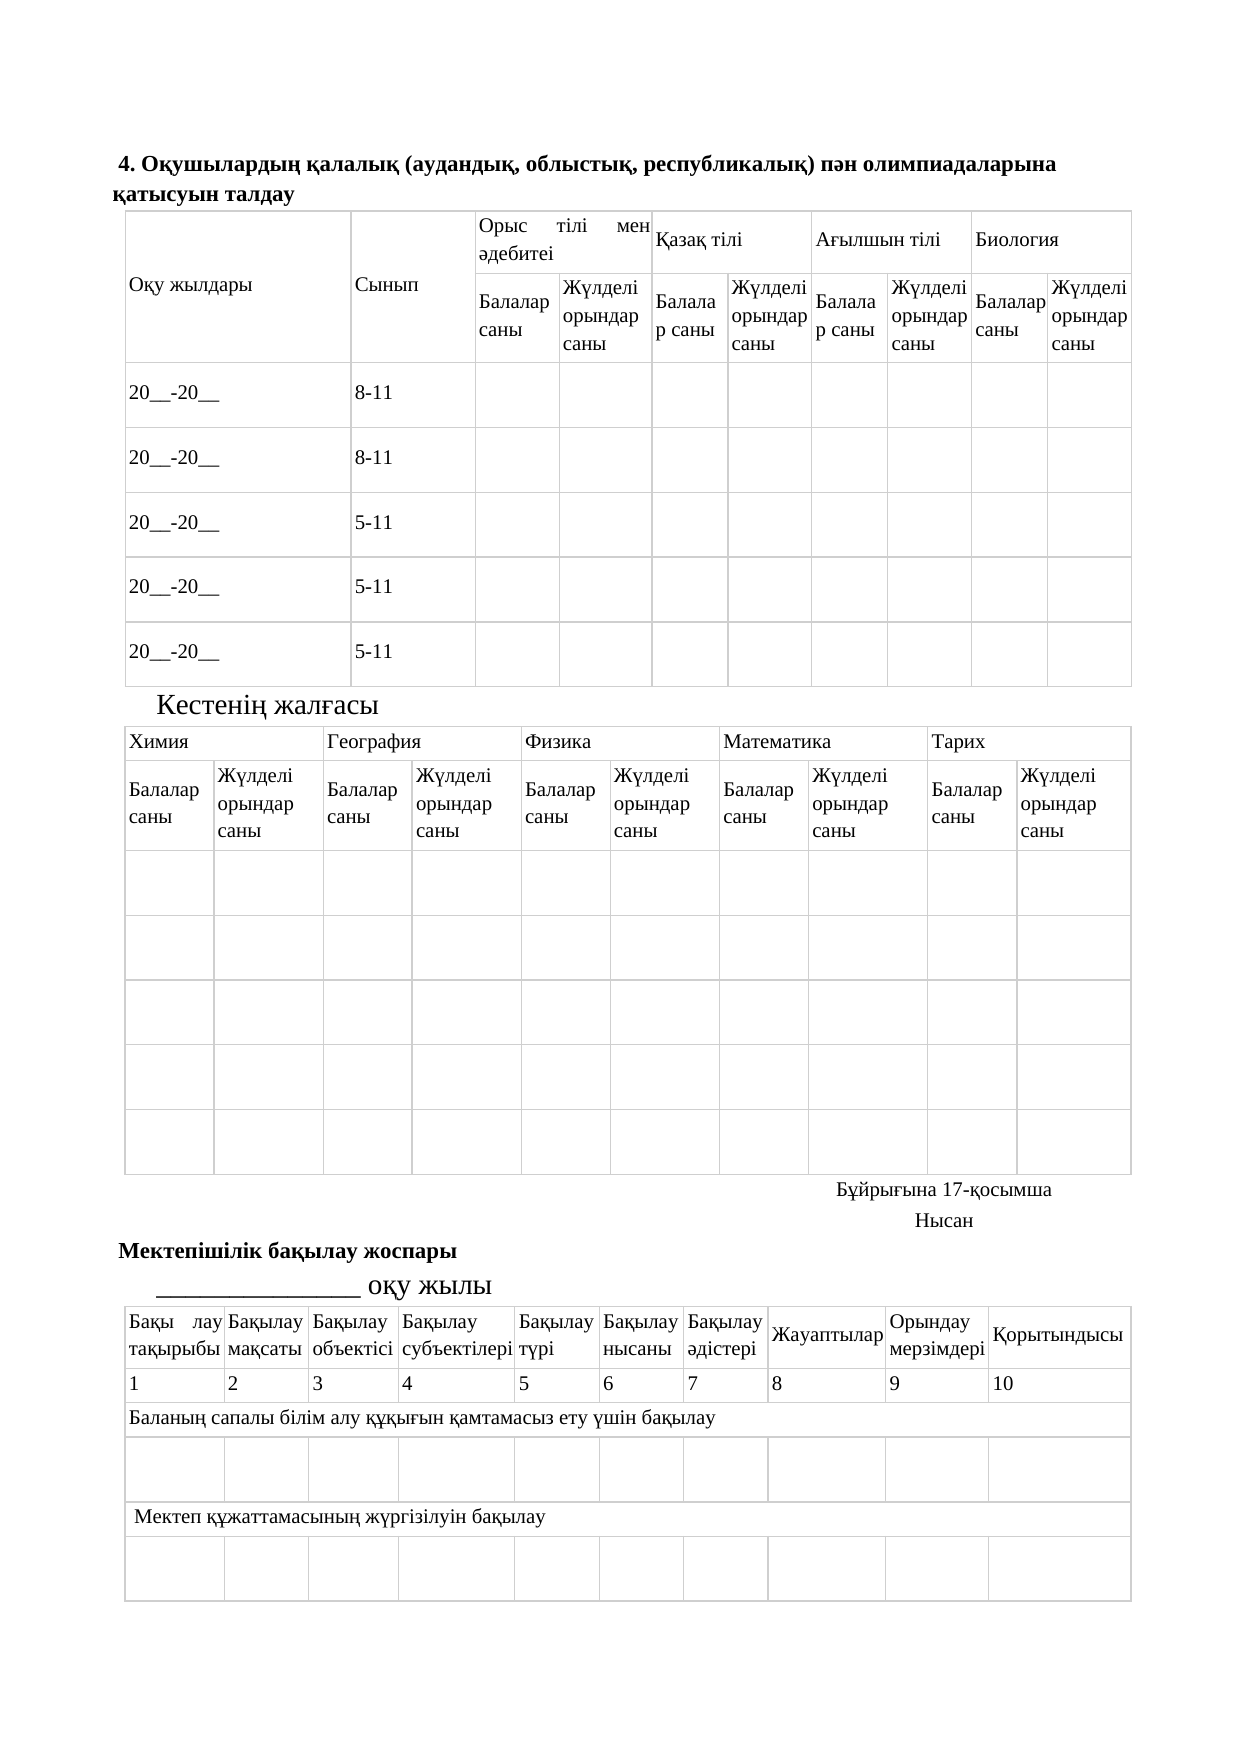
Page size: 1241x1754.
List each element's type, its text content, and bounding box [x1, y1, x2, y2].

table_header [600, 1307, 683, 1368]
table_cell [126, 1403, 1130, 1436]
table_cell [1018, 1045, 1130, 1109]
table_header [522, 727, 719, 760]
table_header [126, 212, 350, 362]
text Мектепішілік бақылау жоспары [112, 1237, 1128, 1263]
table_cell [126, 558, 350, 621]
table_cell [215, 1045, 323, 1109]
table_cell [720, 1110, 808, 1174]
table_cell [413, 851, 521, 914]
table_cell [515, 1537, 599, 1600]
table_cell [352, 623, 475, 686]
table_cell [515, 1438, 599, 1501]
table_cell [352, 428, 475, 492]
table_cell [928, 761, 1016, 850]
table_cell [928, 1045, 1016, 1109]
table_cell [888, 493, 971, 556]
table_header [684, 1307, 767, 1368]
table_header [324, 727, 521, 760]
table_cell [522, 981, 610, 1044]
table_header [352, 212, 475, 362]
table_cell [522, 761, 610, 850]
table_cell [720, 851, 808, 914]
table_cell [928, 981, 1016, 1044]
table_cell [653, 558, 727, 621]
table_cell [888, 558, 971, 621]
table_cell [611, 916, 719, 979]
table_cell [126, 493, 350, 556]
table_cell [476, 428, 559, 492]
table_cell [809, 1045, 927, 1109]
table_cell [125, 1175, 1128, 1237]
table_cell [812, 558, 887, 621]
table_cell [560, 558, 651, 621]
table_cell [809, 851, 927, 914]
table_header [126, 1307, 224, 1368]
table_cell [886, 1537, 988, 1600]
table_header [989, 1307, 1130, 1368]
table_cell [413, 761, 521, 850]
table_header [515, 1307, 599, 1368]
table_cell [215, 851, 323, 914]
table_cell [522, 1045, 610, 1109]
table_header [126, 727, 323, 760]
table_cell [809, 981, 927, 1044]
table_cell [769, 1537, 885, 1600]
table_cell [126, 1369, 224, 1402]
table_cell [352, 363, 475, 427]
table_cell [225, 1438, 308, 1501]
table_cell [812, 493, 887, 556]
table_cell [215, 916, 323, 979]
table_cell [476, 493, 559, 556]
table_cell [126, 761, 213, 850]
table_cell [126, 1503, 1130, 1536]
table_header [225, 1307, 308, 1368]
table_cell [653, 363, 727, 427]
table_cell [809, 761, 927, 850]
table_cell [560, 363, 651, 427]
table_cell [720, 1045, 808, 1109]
text 4. Оқушылардың қалалық (аудандық, облыстық, республикалық) пән олимпиадаларына қатысуын талдау [112, 150, 1128, 207]
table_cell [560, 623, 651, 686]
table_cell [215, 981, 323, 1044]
text ______________ оқу жылы [112, 1267, 1128, 1301]
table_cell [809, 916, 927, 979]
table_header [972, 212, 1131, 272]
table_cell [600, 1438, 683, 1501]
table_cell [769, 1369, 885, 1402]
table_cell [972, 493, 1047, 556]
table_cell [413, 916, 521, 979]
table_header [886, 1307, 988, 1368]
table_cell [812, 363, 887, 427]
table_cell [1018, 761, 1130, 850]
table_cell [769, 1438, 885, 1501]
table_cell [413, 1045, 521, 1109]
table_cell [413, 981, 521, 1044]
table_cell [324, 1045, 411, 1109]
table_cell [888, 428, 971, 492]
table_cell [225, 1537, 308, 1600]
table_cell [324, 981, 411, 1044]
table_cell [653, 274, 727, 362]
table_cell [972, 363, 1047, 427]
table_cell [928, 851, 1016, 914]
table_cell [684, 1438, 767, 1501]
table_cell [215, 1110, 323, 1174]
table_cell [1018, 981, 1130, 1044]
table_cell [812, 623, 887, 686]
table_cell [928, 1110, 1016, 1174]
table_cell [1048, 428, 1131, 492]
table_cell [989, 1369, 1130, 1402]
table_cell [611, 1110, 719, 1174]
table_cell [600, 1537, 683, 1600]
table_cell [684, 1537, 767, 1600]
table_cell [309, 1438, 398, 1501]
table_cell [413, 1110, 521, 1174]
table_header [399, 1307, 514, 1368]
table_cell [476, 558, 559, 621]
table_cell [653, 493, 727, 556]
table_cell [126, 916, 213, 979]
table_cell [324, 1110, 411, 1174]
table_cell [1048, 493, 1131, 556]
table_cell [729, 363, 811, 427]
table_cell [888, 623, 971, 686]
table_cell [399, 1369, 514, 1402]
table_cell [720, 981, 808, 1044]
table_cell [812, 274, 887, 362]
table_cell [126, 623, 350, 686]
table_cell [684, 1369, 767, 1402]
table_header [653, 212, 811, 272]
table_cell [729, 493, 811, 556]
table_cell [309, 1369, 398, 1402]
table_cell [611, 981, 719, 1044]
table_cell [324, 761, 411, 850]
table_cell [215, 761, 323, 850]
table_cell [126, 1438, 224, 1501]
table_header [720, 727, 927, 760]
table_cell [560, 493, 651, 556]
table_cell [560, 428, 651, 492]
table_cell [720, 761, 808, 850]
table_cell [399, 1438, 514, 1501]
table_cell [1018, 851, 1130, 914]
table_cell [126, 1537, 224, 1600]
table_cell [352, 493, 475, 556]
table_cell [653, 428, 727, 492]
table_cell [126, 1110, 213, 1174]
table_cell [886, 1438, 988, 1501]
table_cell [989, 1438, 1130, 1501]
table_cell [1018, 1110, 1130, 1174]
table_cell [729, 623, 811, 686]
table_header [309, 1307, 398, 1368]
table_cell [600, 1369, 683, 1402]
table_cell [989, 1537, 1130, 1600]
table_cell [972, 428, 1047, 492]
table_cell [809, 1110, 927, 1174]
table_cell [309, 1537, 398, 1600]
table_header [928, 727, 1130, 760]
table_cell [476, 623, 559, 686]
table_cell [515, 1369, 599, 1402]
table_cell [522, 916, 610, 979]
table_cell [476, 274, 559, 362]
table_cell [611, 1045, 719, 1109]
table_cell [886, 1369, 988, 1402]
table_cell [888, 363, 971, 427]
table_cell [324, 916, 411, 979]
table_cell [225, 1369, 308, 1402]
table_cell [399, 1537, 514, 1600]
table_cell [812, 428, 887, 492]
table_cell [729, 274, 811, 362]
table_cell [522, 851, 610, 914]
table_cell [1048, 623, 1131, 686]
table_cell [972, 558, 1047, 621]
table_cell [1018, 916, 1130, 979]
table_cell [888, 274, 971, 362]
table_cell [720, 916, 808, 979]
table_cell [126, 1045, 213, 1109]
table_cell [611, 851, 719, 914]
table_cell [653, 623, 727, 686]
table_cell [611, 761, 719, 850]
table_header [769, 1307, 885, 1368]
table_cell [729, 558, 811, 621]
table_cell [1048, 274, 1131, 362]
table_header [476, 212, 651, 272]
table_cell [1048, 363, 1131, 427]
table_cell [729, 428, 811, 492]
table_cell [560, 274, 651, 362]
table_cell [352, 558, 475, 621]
text Кестенің жалғасы [112, 687, 1128, 721]
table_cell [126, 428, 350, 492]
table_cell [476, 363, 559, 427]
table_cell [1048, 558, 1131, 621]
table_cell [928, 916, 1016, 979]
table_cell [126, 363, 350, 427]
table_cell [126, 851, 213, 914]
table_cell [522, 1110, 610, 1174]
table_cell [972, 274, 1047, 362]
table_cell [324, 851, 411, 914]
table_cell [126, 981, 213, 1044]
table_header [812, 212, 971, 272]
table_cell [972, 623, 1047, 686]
